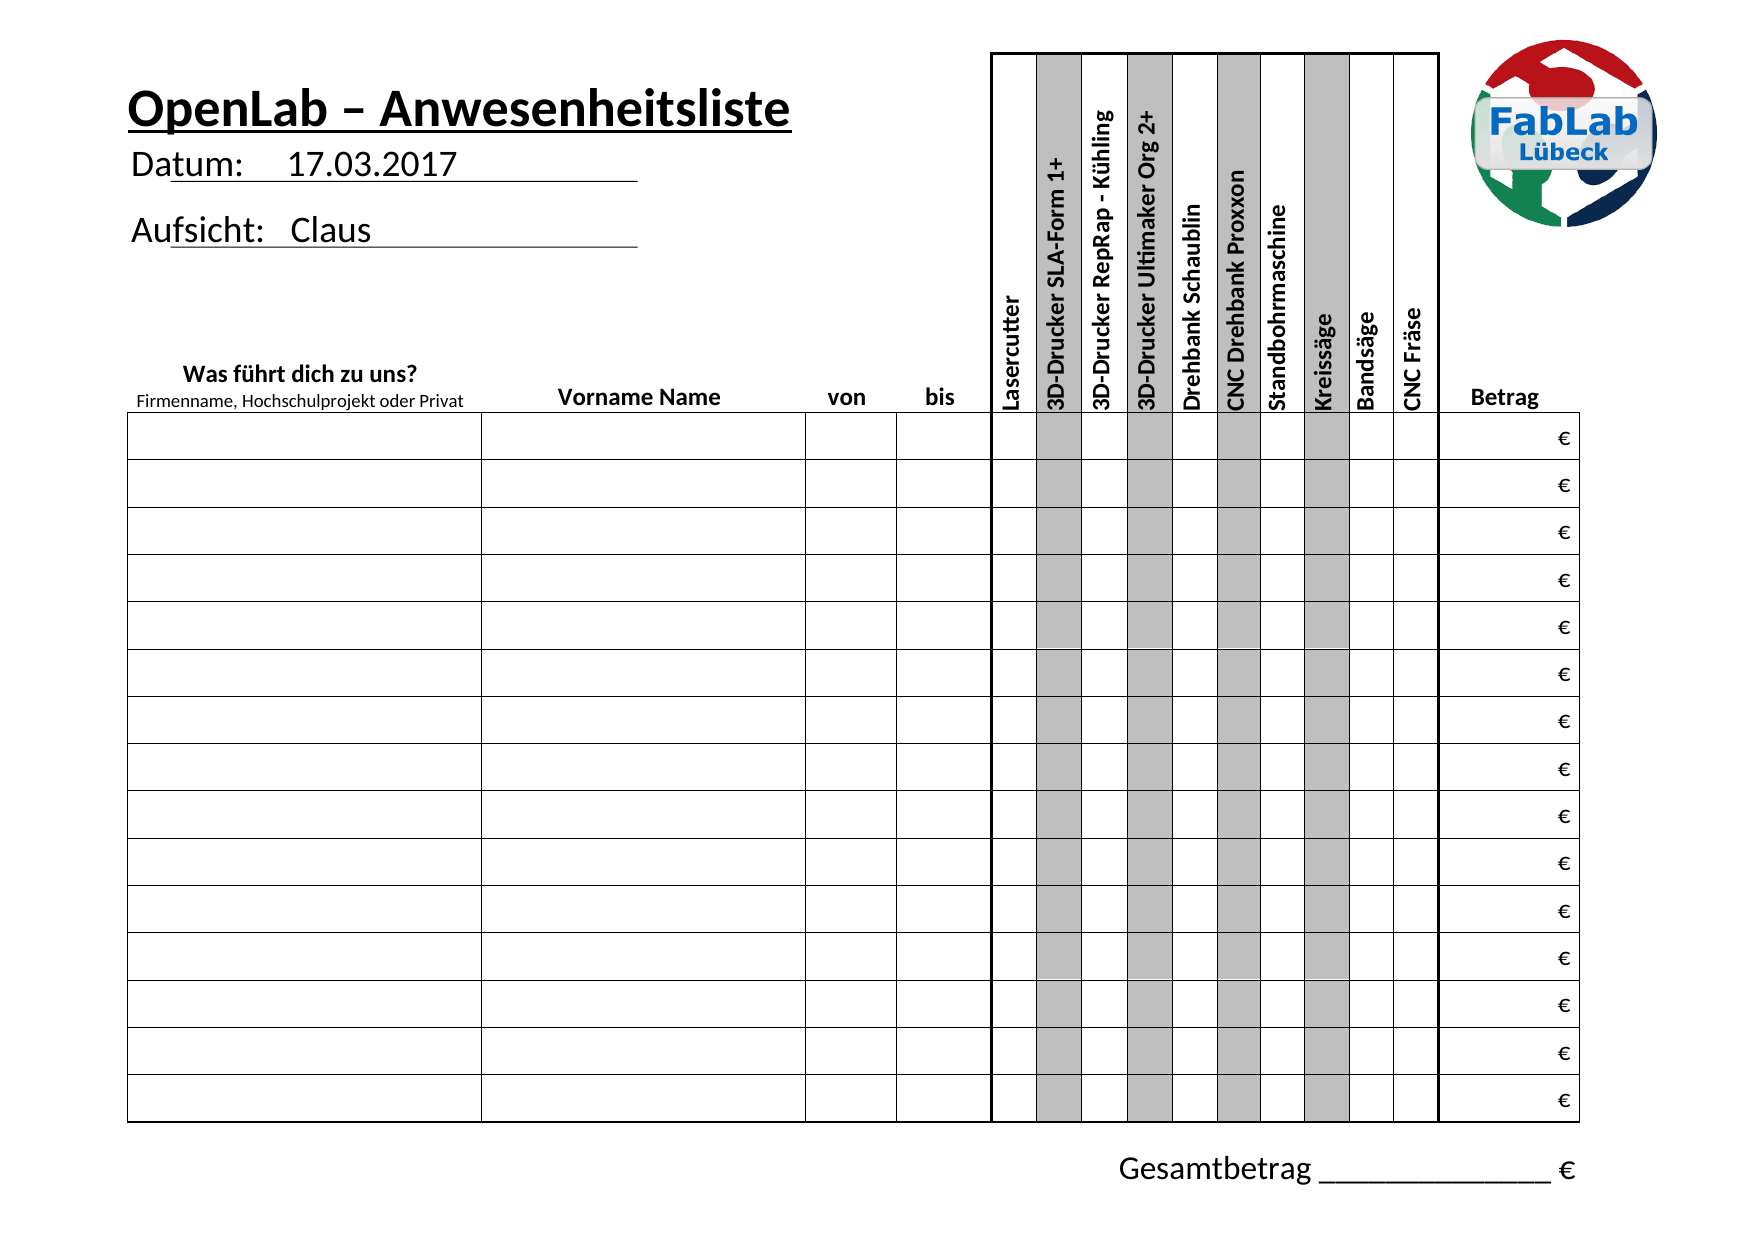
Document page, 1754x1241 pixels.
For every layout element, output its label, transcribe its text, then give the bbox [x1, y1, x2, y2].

text Aufsicht: Claus [29, 206, 1659, 252]
text Datum: 17.03.2017 [29, 140, 1659, 186]
picture [1468, 186, 1659, 206]
picture [1468, 38, 1659, 140]
